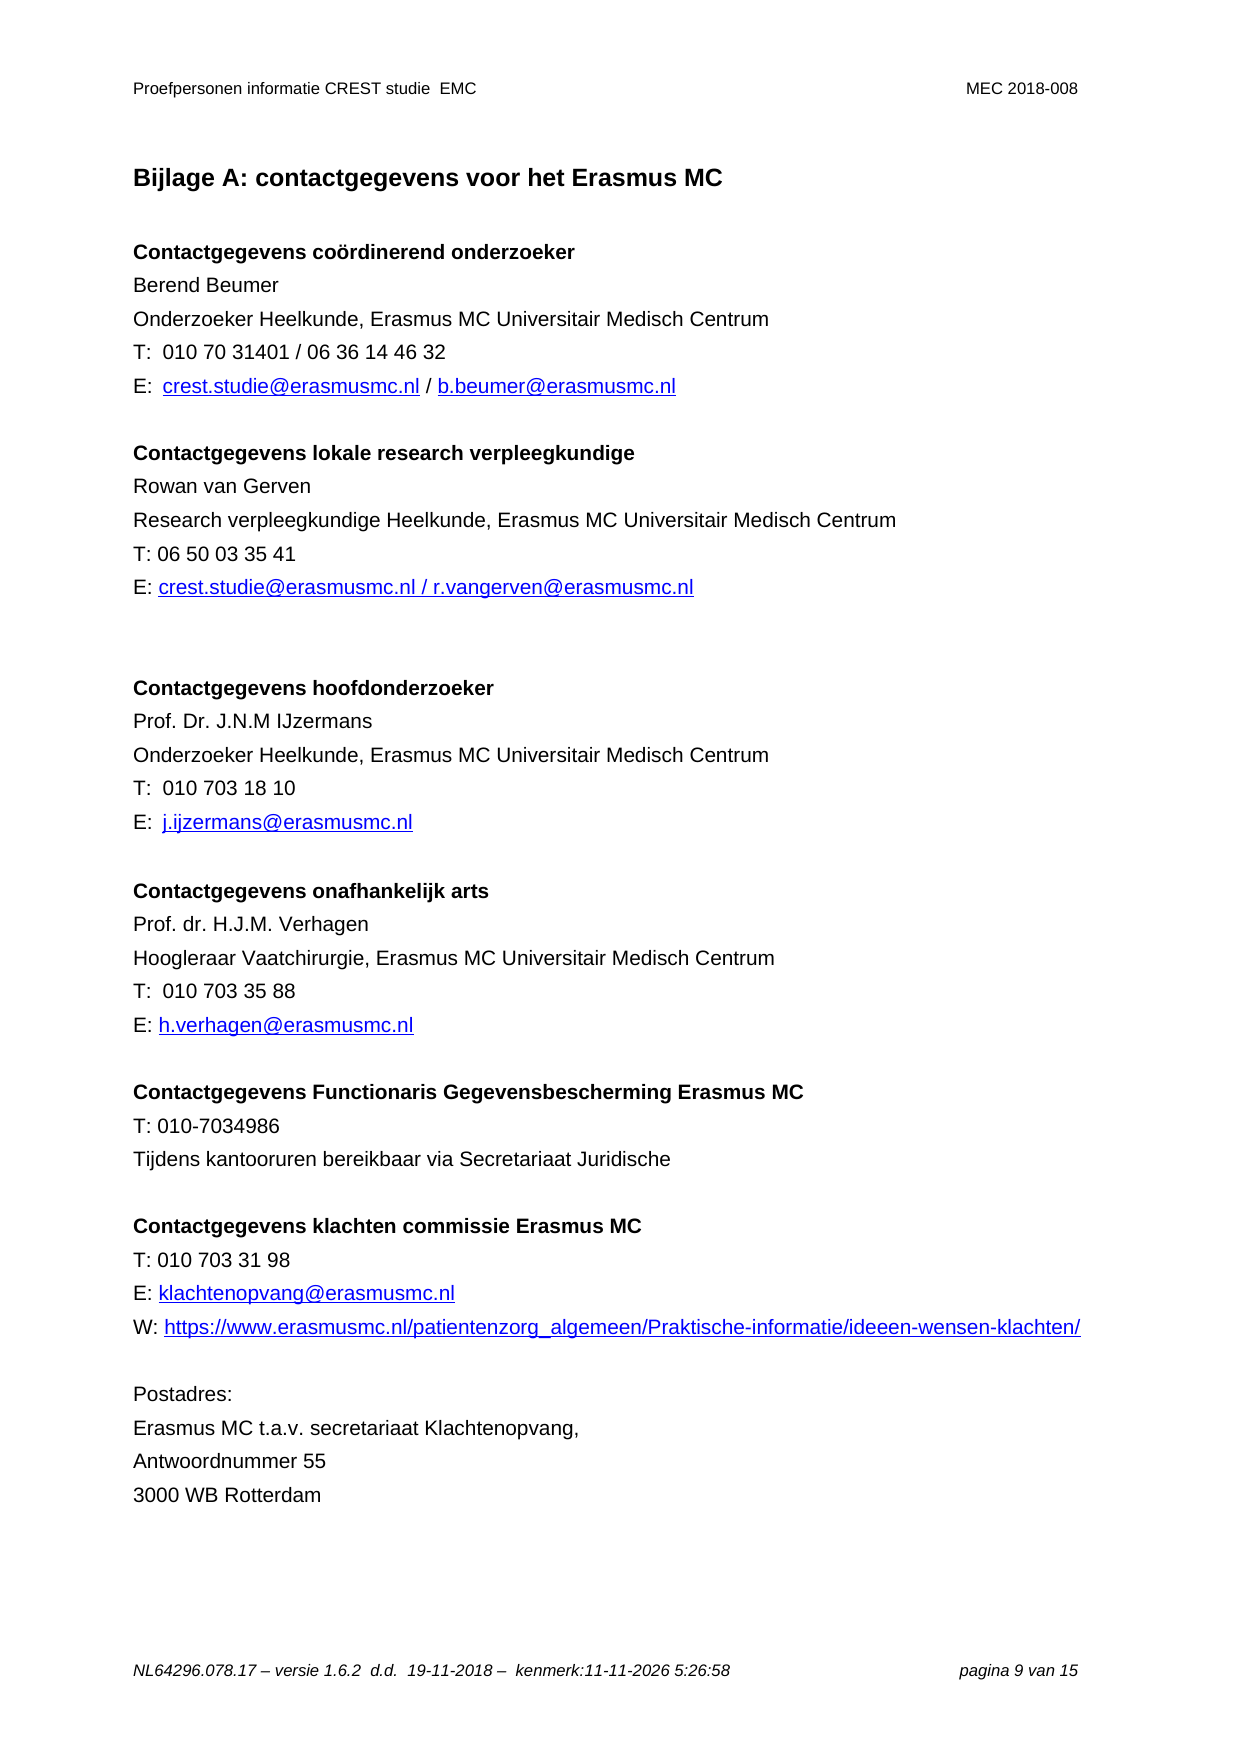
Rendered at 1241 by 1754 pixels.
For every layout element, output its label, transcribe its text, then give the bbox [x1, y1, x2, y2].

text Contactgegevens lokale research verpleegkundige [133, 441, 1122, 465]
text E: j.ijzermans@erasmusmc.nl [133, 810, 1122, 834]
text Contactgegevens Functionaris Gegevensbescherming Erasmus MC [133, 1080, 1122, 1104]
text W: https://www.erasmusmc.nl/patientenzorg_algemeen/Praktische-informatie/ideeen-wensen-klachten/ [133, 1315, 1122, 1339]
text Bijlage A: contactgegevens voor het Erasmus MC [133, 162, 1122, 191]
text Postadres: [133, 1382, 1122, 1406]
text E: crest.studie@erasmusmc.nl / r.vangerven@erasmusmc.nl [133, 575, 1122, 599]
text Hoogleraar Vaatchirurgie, Erasmus MC Universitair Medisch Centrum [133, 946, 1122, 970]
text Contactgegevens coördinerend onderzoeker [133, 239, 1122, 263]
text Prof. Dr. J.N.M IJzermans [133, 709, 1122, 733]
text T: 010 703 18 10 [133, 776, 1122, 800]
text T: 010-7034986 [133, 1113, 1122, 1137]
text Prof. dr. H.J.M. Verhagen [133, 912, 1122, 936]
text E: h.verhagen@erasmusmc.nl [133, 1013, 1122, 1037]
text 3000 WB Rotterdam [133, 1482, 1122, 1506]
text E: crest.studie@erasmusmc.nl / b.beumer@erasmusmc.nl [133, 374, 1122, 398]
text Onderzoeker Heelkunde, Erasmus MC Universitair Medisch Centrum [133, 743, 1122, 767]
text Erasmus MC t.a.v. secretariaat Klachtenopvang, [133, 1415, 1122, 1439]
text Research verpleegkundige Heelkunde, Erasmus MC Universitair Medisch Centrum [133, 508, 1122, 532]
text Contactgegevens hoofdonderzoeker [133, 676, 1122, 699]
text T: 010 703 35 88 [133, 979, 1122, 1003]
text T: 06 50 03 35 41 [133, 541, 1122, 565]
text Tijdens kantooruren bereikbaar via Secretariaat Juridische [133, 1147, 1122, 1171]
text T: 010 70 31401 / 06 36 14 46 32 [133, 340, 1122, 364]
text Contactgegevens onafhankelijk arts [133, 879, 1122, 903]
text T: 010 703 31 98 [133, 1248, 1122, 1272]
text E: klachtenopvang@erasmusmc.nl [133, 1281, 1122, 1305]
text Berend Beumer [133, 273, 1122, 297]
text Onderzoeker Heelkunde, Erasmus MC Universitair Medisch Centrum [133, 307, 1122, 331]
text Rowan van Gerven [133, 474, 1122, 498]
text Antwoordnummer 55 [133, 1449, 1122, 1473]
text Contactgegevens klachten commissie Erasmus MC [133, 1214, 1122, 1238]
